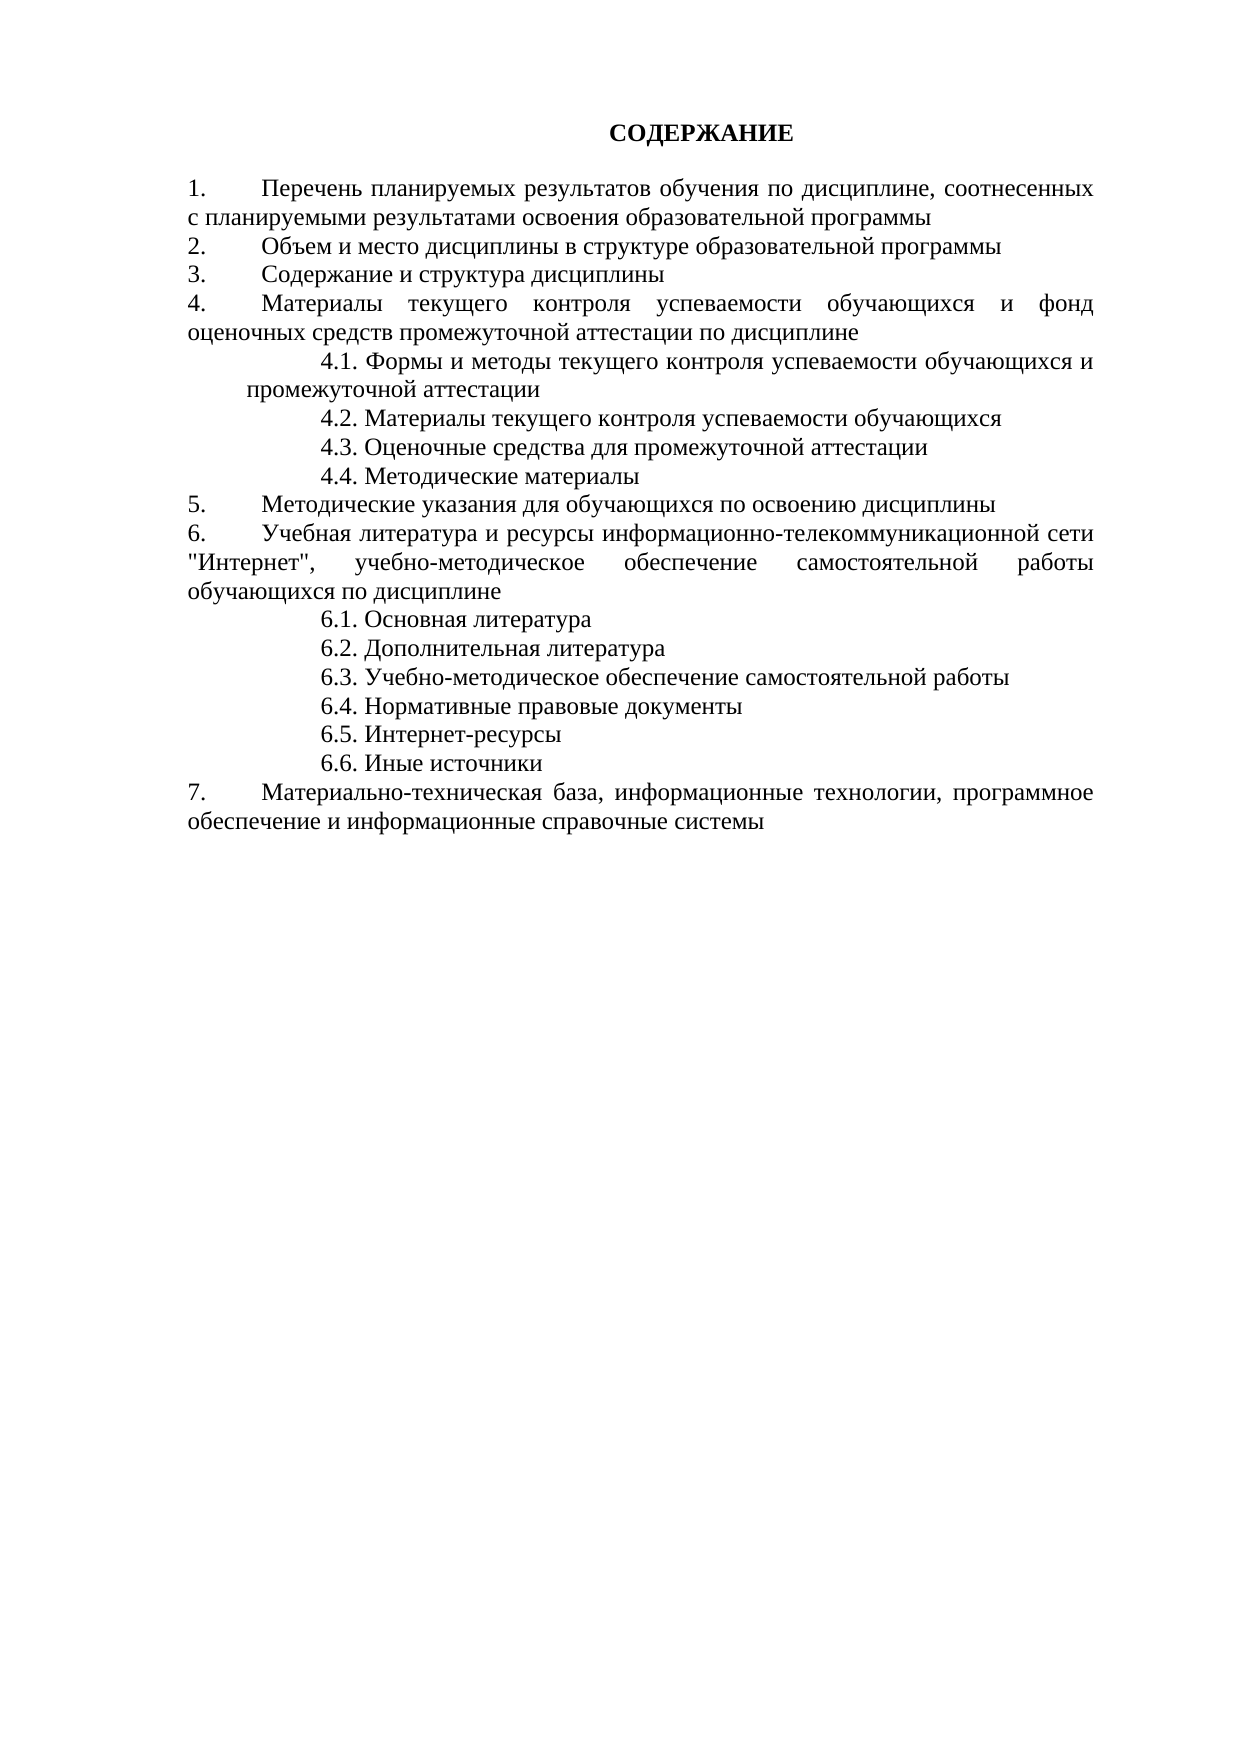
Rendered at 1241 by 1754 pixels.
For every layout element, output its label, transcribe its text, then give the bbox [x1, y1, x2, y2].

table_cell 6.2. Дополнительная литература [176, 633, 1106, 662]
table_cell Содержание и структура дисциплины [176, 260, 1106, 288]
table_cell 6.4. Нормативные правовые документы [176, 691, 1106, 719]
table_cell 6.6. Иные источники [176, 748, 1106, 777]
text СОДЕРЖАНИЕ [177, 118, 1152, 147]
table_cell 6.3. Учебно-методическое обеспечение самостоятельной работы [176, 662, 1106, 691]
table_cell Материально-техническая база, информационные технологии, программное обеспечение и информационные справочные системы [176, 777, 1106, 834]
table_cell 6.5. Интернет-ресурсы [176, 720, 1106, 748]
table_header Перечень планируемых результатов обучения по дисциплине, соотнесенных с планируемыми результатами освоения образовательной программы [176, 173, 1106, 231]
table_cell Методические указания для обучающихся по освоению дисциплины [176, 490, 1106, 518]
table_cell Учебная литература и ресурсы информационно-телекоммуникационной сети "Интернет", учебно-методическое обеспечение самостоятельной работы обучающихся по дисциплине [176, 518, 1106, 604]
table_cell Материалы текущего контроля успеваемости обучающихся и фонд оценочных средств промежуточной аттестации по дисциплине 4.1. Формы и методы текущего контроля успеваемости обучающихся и промежуточной аттестации 4.2. Материалы текущего контроля успеваемости обучающихся 4.3. Оценочные средства для промежуточной аттестации 4.4. Методические материалы [176, 288, 1106, 489]
table_cell Объем и место дисциплины в структуре образовательной программы [176, 231, 1106, 259]
table_cell 6.1. Основная литература [176, 605, 1106, 633]
